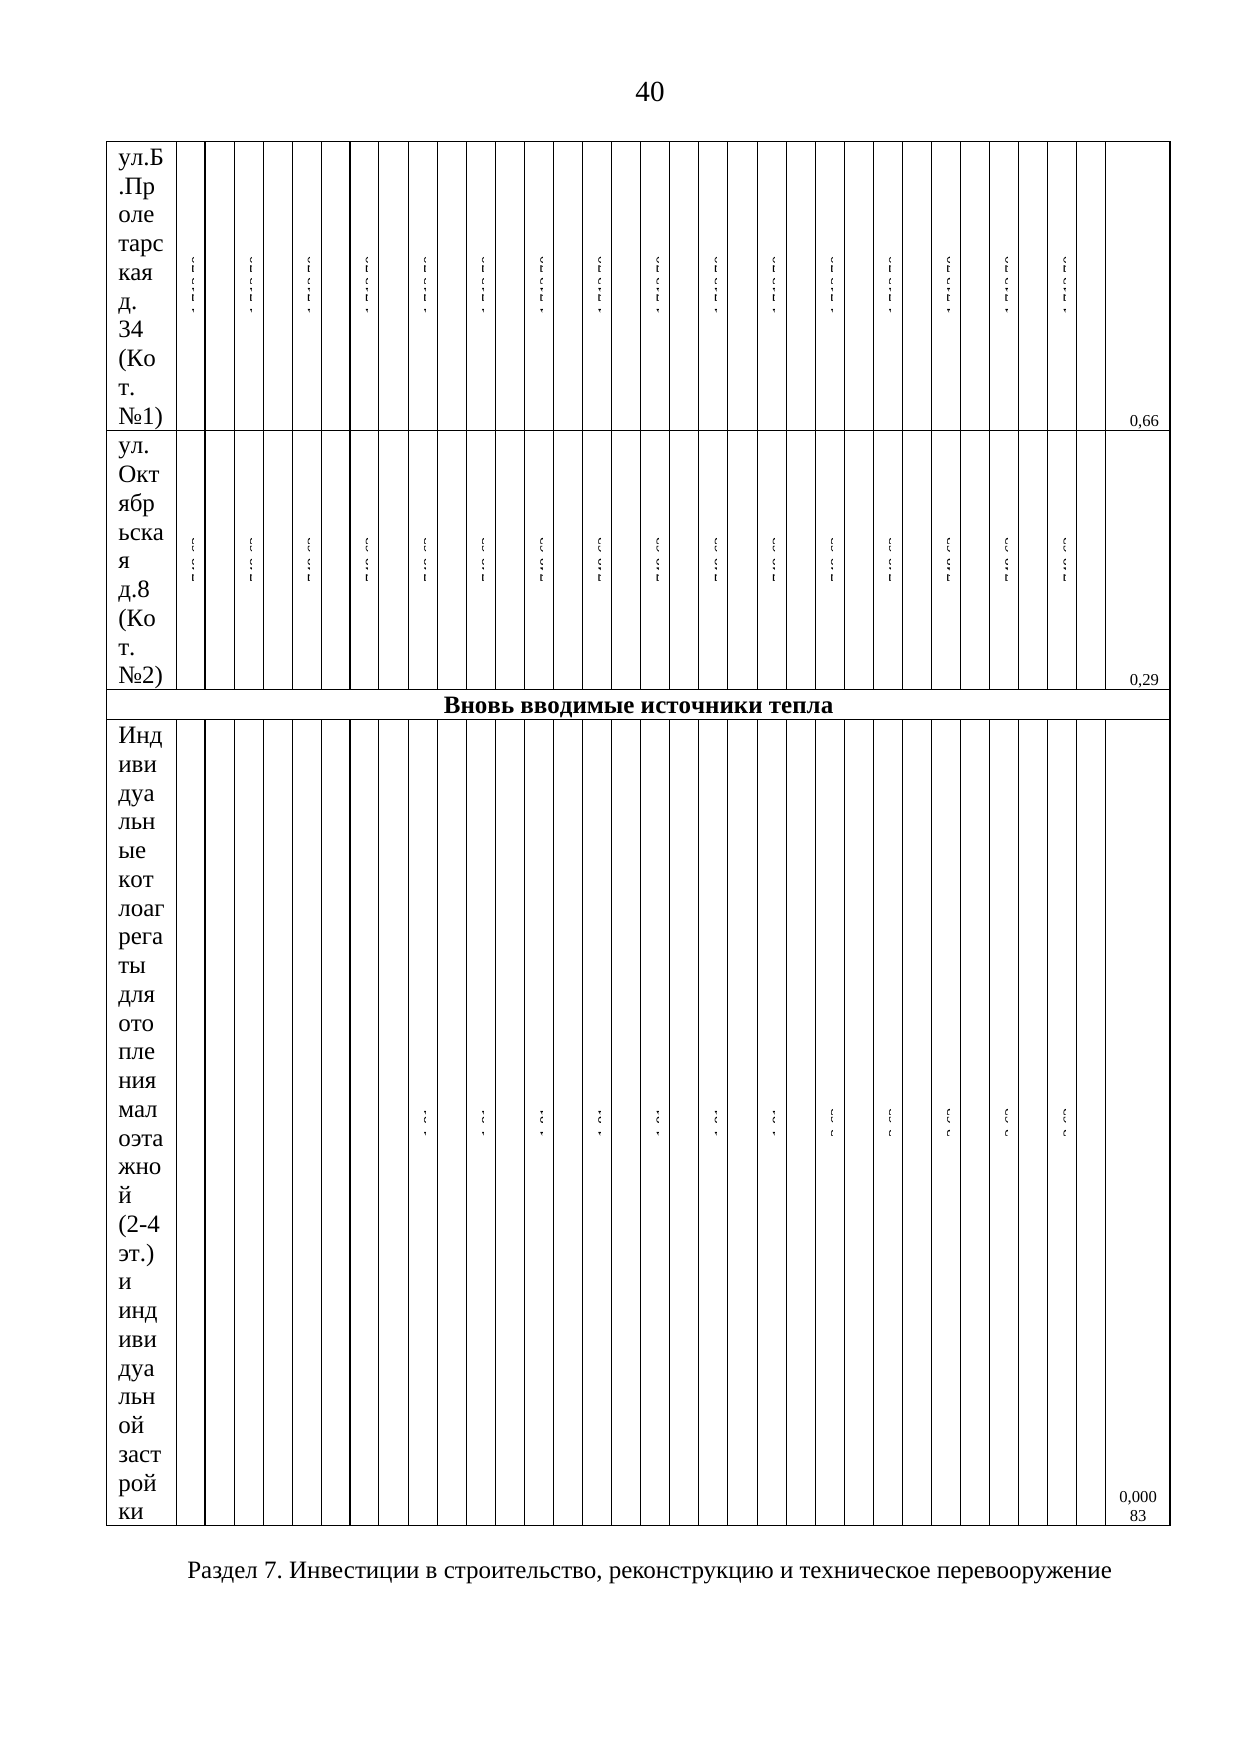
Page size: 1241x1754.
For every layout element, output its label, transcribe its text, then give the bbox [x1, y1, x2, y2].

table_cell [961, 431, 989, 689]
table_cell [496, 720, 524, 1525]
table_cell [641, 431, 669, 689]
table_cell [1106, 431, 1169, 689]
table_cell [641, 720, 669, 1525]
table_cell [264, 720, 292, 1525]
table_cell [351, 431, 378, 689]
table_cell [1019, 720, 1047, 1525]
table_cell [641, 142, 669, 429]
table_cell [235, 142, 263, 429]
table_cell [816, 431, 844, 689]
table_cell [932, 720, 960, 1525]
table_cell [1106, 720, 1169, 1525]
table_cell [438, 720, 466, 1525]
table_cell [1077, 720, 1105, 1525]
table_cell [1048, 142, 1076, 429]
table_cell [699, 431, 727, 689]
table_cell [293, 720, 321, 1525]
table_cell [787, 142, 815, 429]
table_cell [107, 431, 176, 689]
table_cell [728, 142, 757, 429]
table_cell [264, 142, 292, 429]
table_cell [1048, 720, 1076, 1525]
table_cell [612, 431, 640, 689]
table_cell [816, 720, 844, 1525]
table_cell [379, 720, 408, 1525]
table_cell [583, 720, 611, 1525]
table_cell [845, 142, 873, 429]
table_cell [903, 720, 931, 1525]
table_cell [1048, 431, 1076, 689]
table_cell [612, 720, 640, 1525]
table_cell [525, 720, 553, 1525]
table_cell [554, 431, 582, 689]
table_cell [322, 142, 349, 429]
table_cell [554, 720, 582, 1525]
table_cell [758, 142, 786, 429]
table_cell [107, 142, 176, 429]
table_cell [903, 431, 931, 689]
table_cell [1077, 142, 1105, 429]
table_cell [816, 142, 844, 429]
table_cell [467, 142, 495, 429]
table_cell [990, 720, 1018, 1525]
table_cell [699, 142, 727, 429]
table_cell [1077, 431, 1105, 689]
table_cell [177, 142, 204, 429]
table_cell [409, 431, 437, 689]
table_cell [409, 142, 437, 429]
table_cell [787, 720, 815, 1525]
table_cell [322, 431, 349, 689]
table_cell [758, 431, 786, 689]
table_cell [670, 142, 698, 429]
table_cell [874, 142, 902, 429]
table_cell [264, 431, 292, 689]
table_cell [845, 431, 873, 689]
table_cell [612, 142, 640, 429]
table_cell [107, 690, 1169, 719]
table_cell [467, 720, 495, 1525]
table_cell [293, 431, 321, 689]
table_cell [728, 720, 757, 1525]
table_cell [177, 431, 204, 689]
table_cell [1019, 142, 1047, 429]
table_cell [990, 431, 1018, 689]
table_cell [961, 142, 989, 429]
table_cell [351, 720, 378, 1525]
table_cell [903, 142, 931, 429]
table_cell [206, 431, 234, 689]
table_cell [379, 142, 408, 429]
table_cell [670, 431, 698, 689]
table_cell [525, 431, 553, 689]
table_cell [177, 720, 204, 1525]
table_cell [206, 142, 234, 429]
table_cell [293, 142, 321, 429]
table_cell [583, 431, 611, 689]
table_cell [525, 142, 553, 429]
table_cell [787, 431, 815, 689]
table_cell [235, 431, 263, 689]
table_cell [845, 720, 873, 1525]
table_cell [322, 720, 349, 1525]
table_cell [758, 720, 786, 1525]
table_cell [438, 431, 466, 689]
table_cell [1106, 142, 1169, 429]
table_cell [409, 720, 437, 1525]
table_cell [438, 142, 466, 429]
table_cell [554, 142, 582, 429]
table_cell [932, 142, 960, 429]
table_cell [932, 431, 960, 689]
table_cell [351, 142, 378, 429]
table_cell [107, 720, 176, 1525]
list Раздел 7. Инвестиции в строительство, реконструкцию и техническое перевооружение [61, 1555, 1181, 1584]
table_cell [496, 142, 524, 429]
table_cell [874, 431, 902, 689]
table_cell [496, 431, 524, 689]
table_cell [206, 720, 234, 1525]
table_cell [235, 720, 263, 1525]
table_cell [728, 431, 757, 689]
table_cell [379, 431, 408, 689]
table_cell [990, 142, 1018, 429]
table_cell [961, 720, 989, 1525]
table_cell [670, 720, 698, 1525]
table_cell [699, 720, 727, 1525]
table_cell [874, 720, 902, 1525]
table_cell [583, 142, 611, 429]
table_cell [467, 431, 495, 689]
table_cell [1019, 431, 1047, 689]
